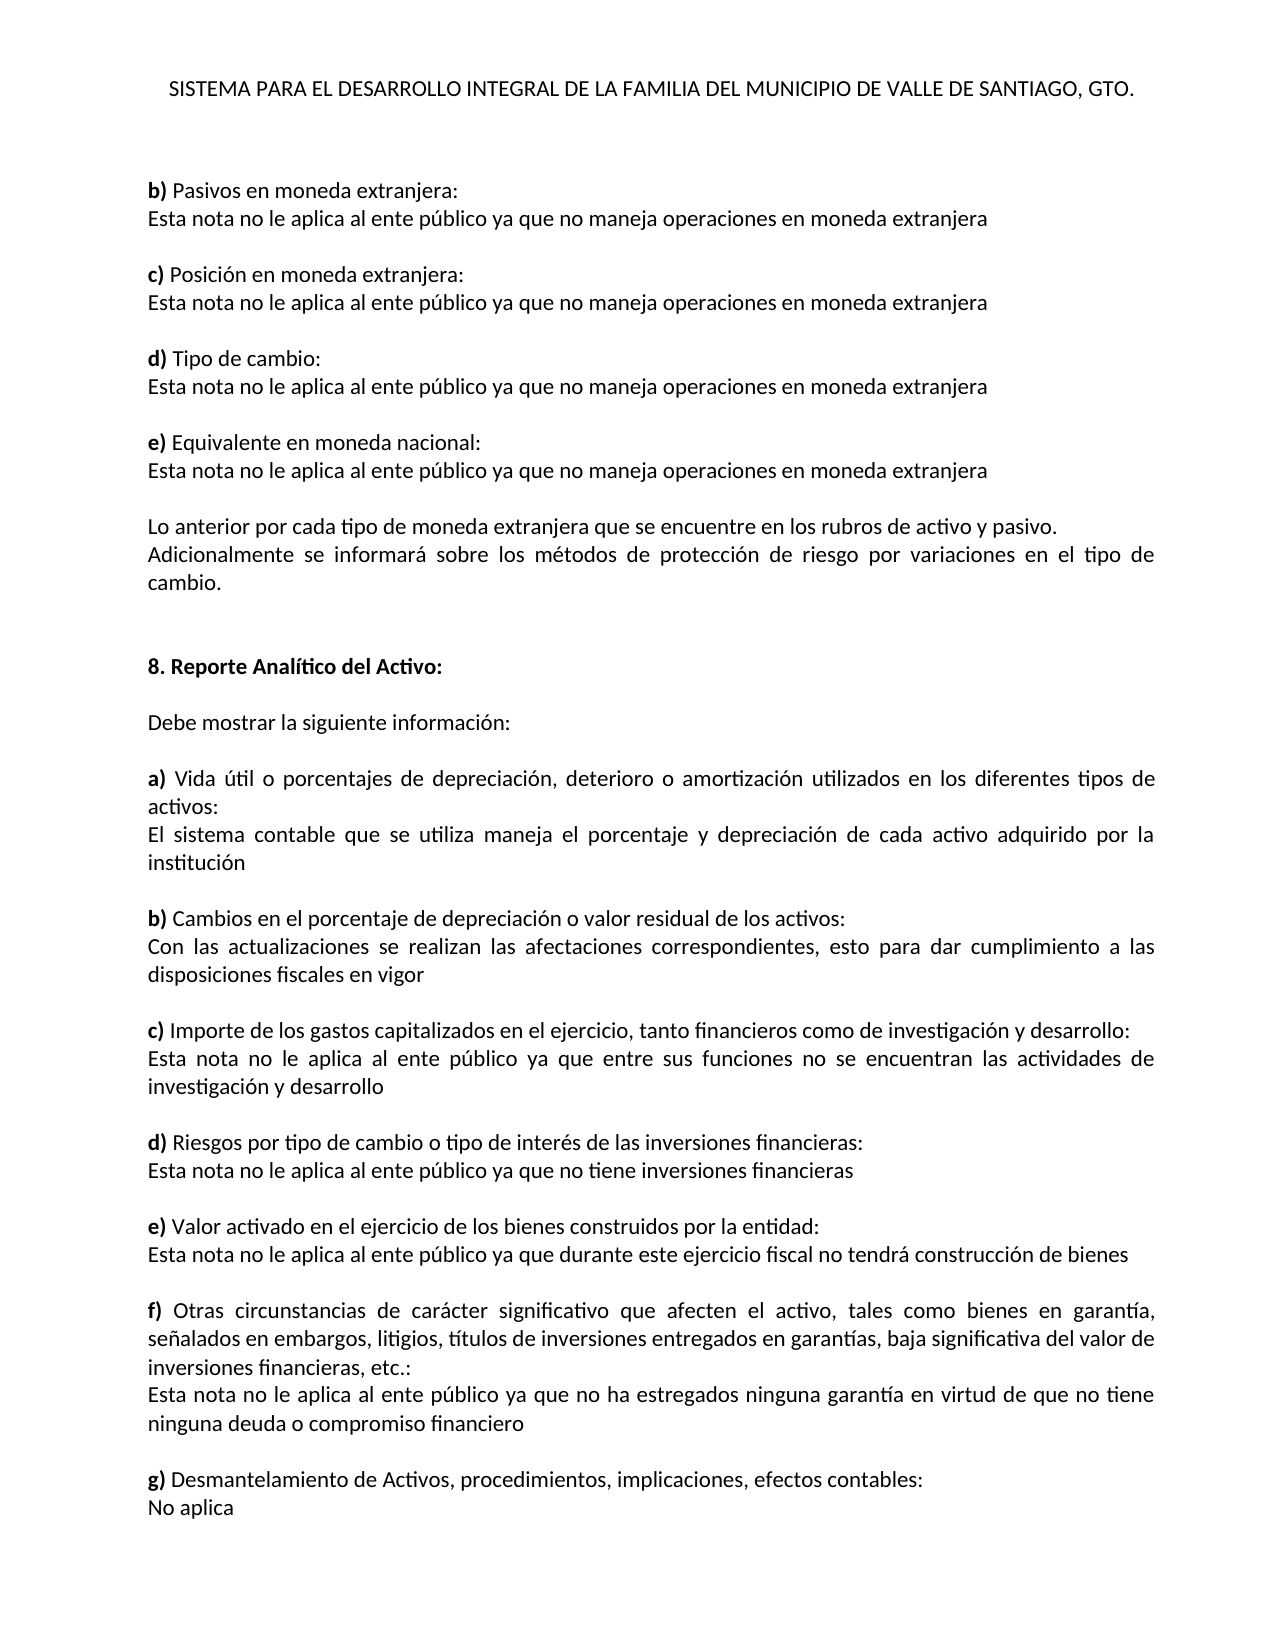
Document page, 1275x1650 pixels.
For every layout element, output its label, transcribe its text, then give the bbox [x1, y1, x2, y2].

text Con las actualizaciones se realizan las afectaciones correspondientes, esto para dar cumplimiento a las disposiciones fiscales en vigor [148, 932, 1157, 988]
text Lo anterior por cada tipo de moneda extranjera que se encuentre en los rubros de activo y pasivo. [148, 512, 1157, 540]
text Esta nota no le aplica al ente público ya que durante este ejercicio fiscal no tendrá construcción de bienes [148, 1241, 1157, 1268]
text 8. Reporte Analítico del Activo: [148, 652, 1157, 680]
text c) Posición en moneda extranjera: [148, 260, 1157, 288]
text Esta nota no le aplica al ente público ya que no ha estregados ninguna garantía en virtud de que no tiene ninguna deuda o compromiso financiero [148, 1381, 1157, 1437]
text No aplica [148, 1493, 1157, 1521]
text b) Pasivos en moneda extranjera: [148, 176, 1157, 204]
text e) Equivalente en moneda nacional: [148, 428, 1157, 456]
text Esta nota no le aplica al ente público ya que entre sus funciones no se encuentran las actividades de investigación y desarrollo [148, 1044, 1157, 1100]
text f) Otras circunstancias de carácter significativo que afecten el activo, tales como bienes en garantía, señalados en embargos, litigios, títulos de inversiones entregados en garantías, baja significativa del valor de inversiones financieras, etc.: [148, 1297, 1157, 1381]
text Esta nota no le aplica al ente público ya que no maneja operaciones en moneda extranjera [148, 288, 1157, 316]
text Adicionalmente se informará sobre los métodos de protección de riesgo por variaciones en el tipo de cambio. [148, 540, 1157, 596]
text Esta nota no le aplica al ente público ya que no maneja operaciones en moneda extranjera [148, 372, 1157, 400]
text e) Valor activado en el ejercicio de los bienes construidos por la entidad: [148, 1212, 1157, 1241]
text Esta nota no le aplica al ente público ya que no tiene inversiones financieras [148, 1156, 1157, 1184]
text El sistema contable que se utiliza maneja el porcentaje y depreciación de cada activo adquirido por la institución [148, 820, 1157, 876]
text d) Riesgos por tipo de cambio o tipo de interés de las inversiones financieras: [148, 1128, 1157, 1156]
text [148, 204, 1157, 232]
text d) Tipo de cambio: [148, 344, 1157, 372]
text Esta nota no le aplica al ente público ya que no maneja operaciones en moneda extranjera [148, 456, 1157, 484]
text c) Importe de los gastos capitalizados en el ejercicio, tanto financieros como de investigación y desarrollo: [148, 1016, 1157, 1044]
text Debe mostrar la siguiente información: [148, 708, 1157, 736]
text a) Vida útil o porcentajes de depreciación, deterioro o amortización utilizados en los diferentes tipos de activos: [148, 764, 1157, 820]
text g) Desmantelamiento de Activos, procedimientos, implicaciones, efectos contables: [148, 1465, 1157, 1493]
text b) Cambios en el porcentaje de depreciación o valor residual de los activos: [148, 904, 1157, 932]
